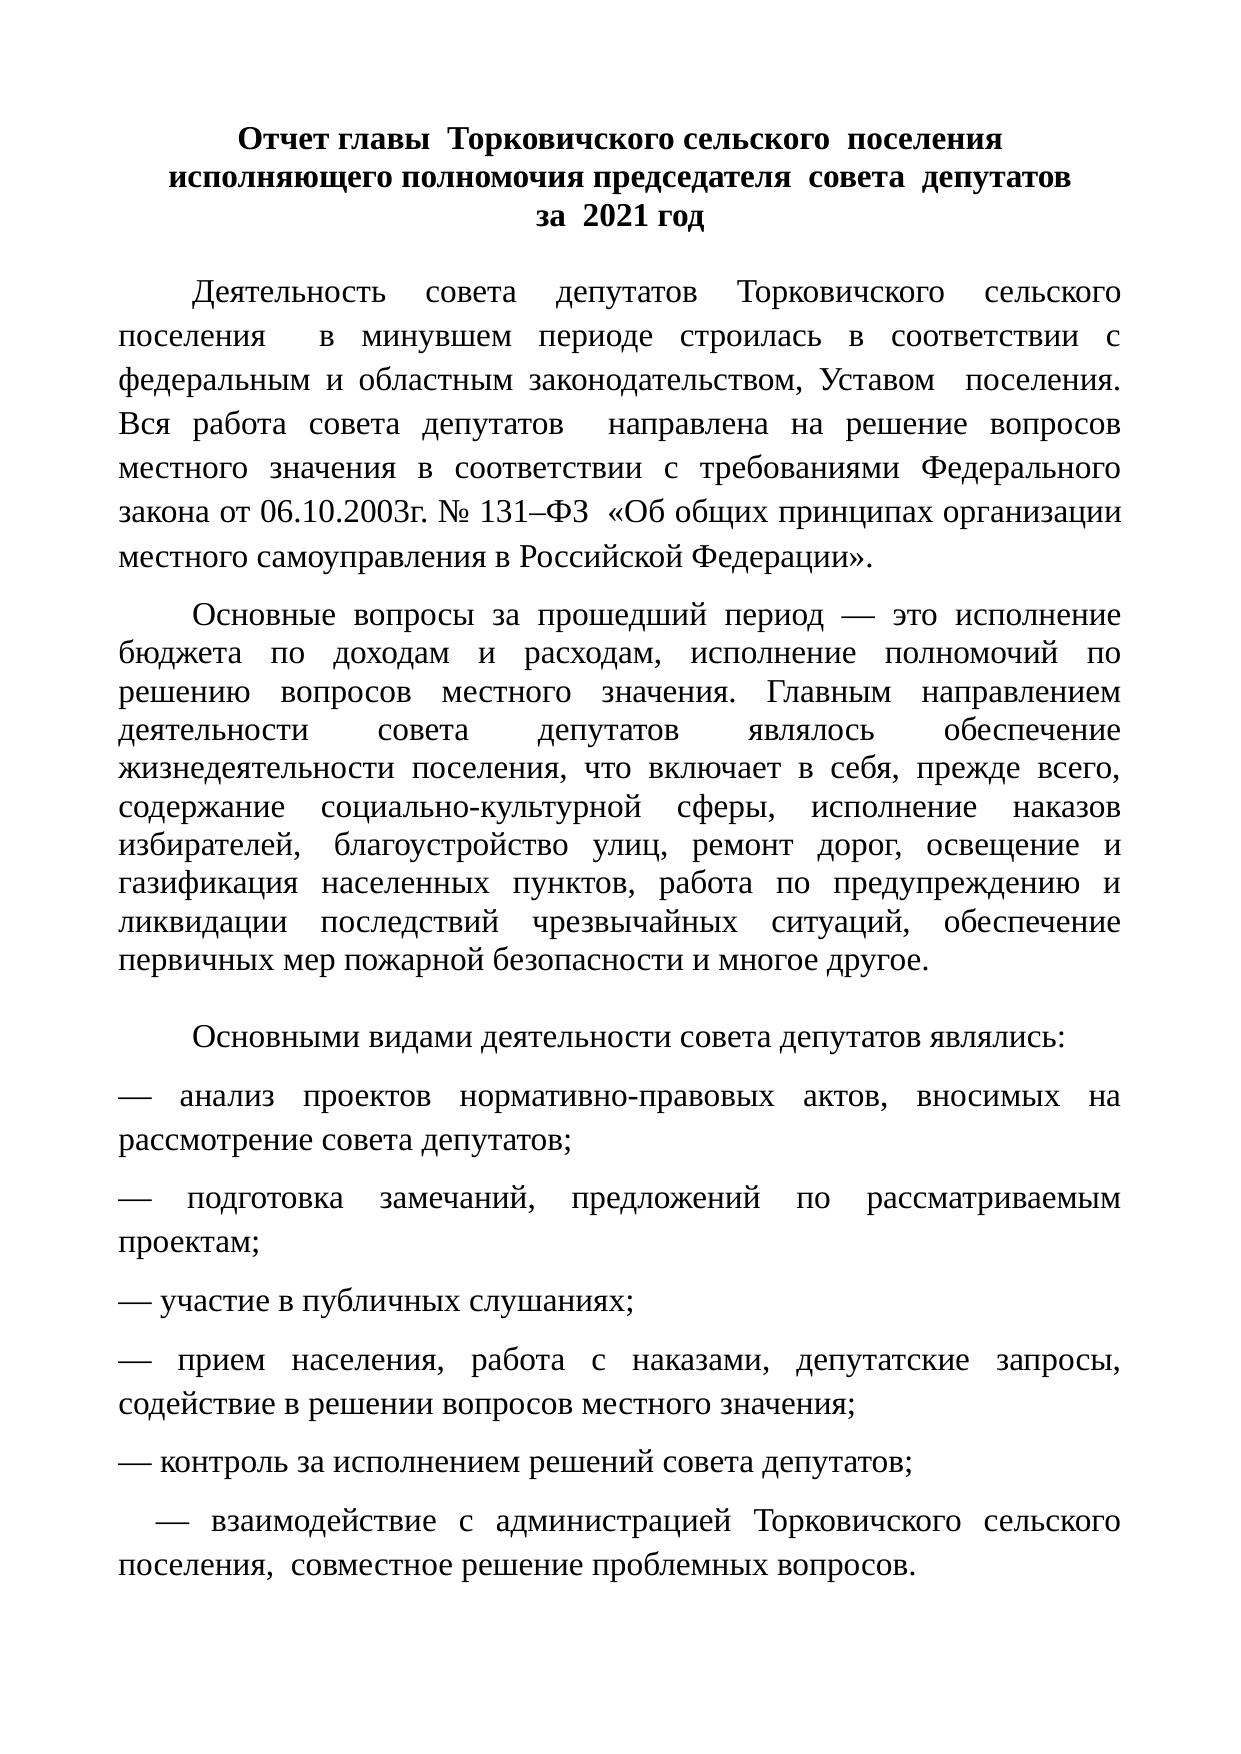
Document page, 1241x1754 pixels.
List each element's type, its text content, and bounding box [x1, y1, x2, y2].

text Основными видами деятельности совета депутатов являлись: [118, 1016, 1122, 1054]
text Деятельность совета депутатов Торковичского сельского поселения в минувшем периоде строилась в соответствии с федеральным и областным законодательством, Уставом поселения. Вся работа совета депутатов направлена на решение вопросов местного значения в соответствии с требованиями Федерального закона от 06.10.2003г. № 131–ФЗ «Об общих принципах организации местного самоуправления в Российской Федерации». [118, 271, 1122, 574]
text — прием населения, работа с наказами, депутатские запросы, содействие в решении вопросов местного значения; [118, 1339, 1122, 1421]
text — подготовка замечаний, предложений по рассматриваемым проектам; [118, 1177, 1122, 1260]
text — взаимодействие с администрацией Торковичского сельского поселения, совместное решение проблемных вопросов. [118, 1500, 1122, 1583]
text — участие в публичных слушаниях; [118, 1280, 1122, 1318]
text Основные вопросы за прошедший период — это исполнение бюджета по доходам и расходам, исполнение полномочий по решению вопросов местного значения. Главным направлением деятельности совета депутатов являлось обеспечение жизнедеятельности поселения, что включает в себя, прежде всего, содержание социально-культурной сферы, исполнение наказов избирателей, благоустройство улиц, ремонт дорог, освещение и газификация населенных пунктов, работа по предупреждению и ликвидации последствий чрезвычайных ситуаций, обеспечение первичных мер пожарной безопасности и многое другое. [118, 594, 1122, 978]
text Отчет главы Торковичского сельского поселения [118, 118, 1122, 156]
text — анализ проектов нормативно-правовых актов, вносимых на рассмотрение совета депутатов; [118, 1075, 1122, 1157]
text за 2021 год [118, 195, 1122, 233]
text исполняющего полномочия председателя совета депутатов [118, 156, 1122, 195]
text — контроль за исполнением решений совета депутатов; [118, 1442, 1122, 1480]
